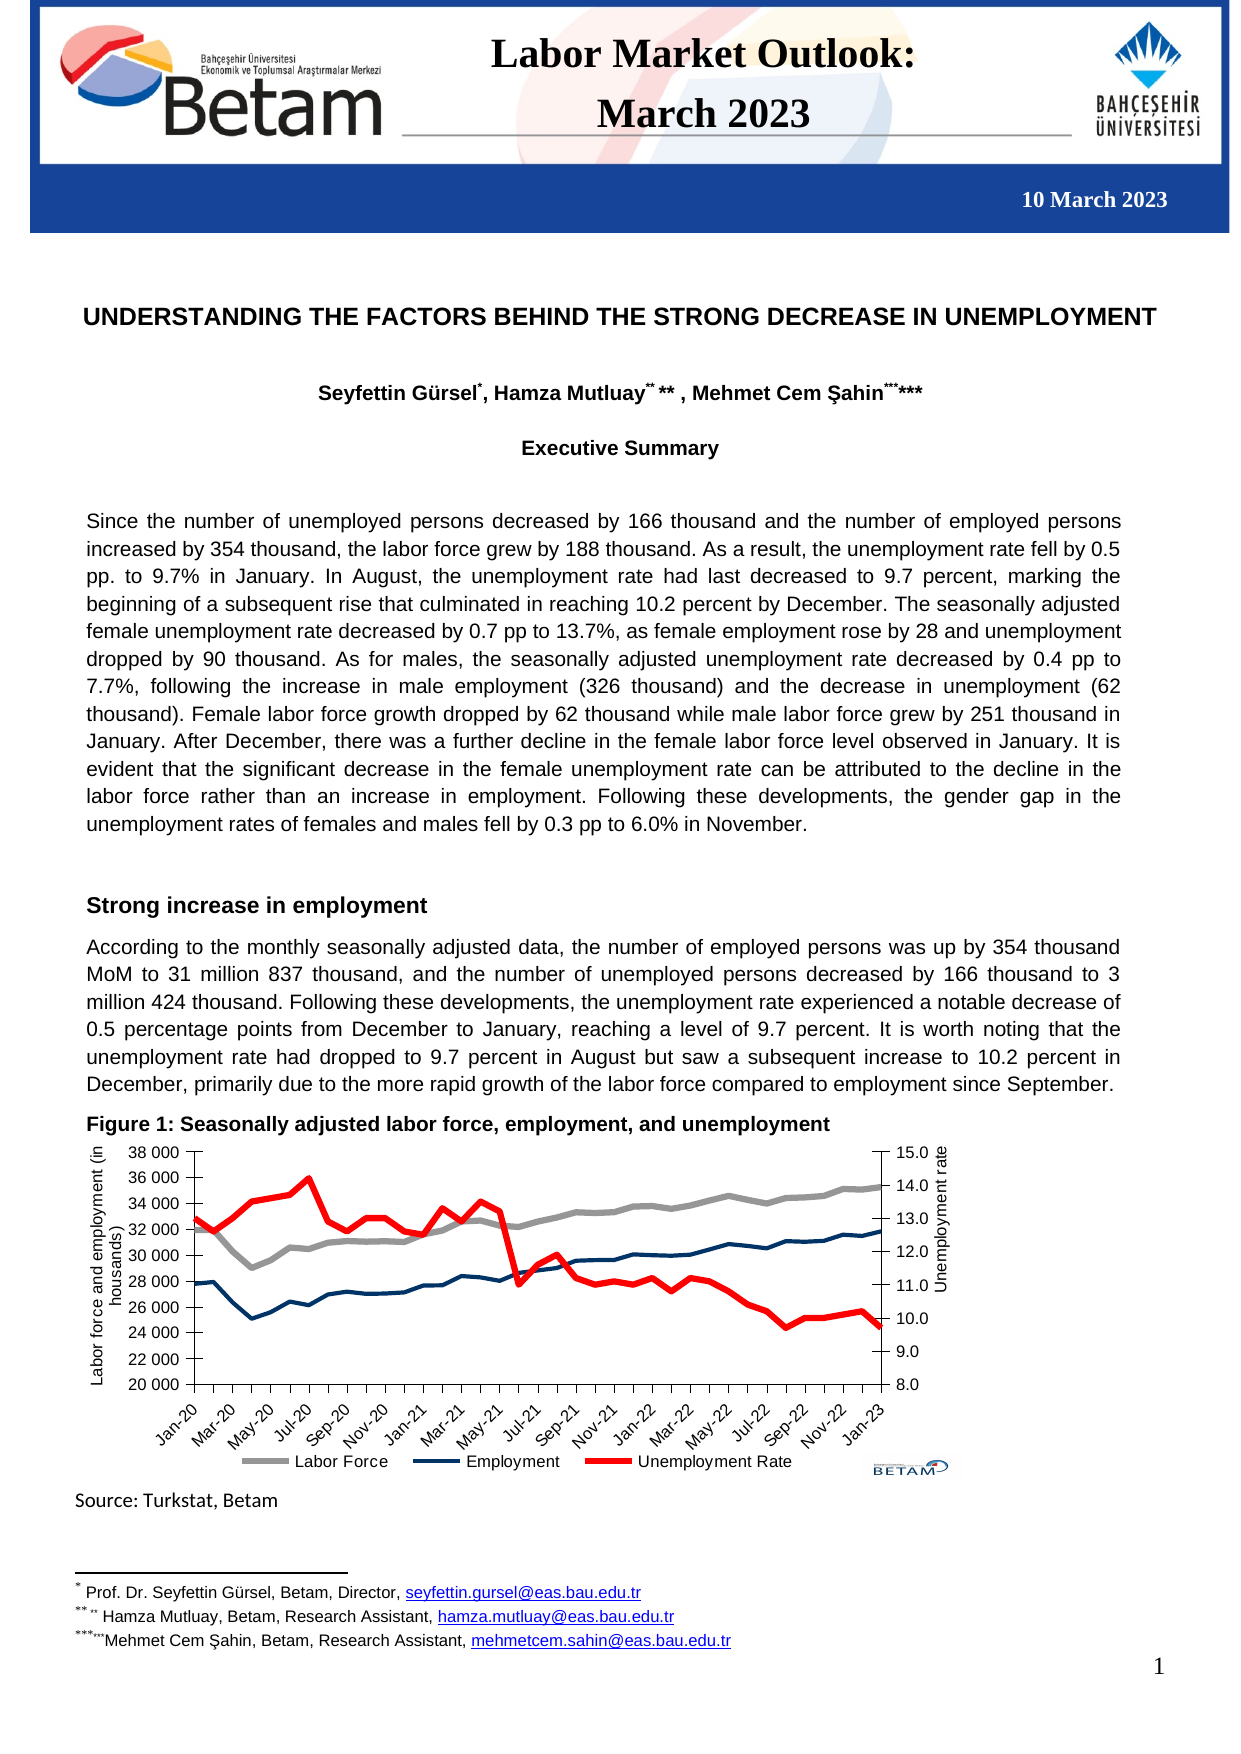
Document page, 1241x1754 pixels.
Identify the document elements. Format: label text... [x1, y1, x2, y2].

text Since the number of unemployed persons decreased by 166 thousand and the number of employed persons increased by 354 thousand, the labor force grew by 188 thousand. As a result, the unemployment rate fell by 0.5 pp. to 9.7% in January. In August, the unemployment rate had last decreased to 9.7 percent, marking the beginning of a subsequent rise that culminated in reaching 10.2 percent by December. The seasonally adjusted female unemployment rate decreased by 0.7 pp to 13.7%, as female employment rose by 28 and unemployment dropped by 90 thousand. As for males, the seasonally adjusted unemployment rate decreased by 0.4 pp to 7.7%, following the increase in male employment (326 thousand) and the decrease in unemployment (62 thousand). Female labor force growth dropped by 62 thousand while male labor force grew by 251 thousand in January. After December, there was a further decline in the female labor force level observed in January. It is evident that the significant decrease in the female unemployment rate can be attributed to the decline in the labor force rather than an increase in employment. Following these developments, the gender gap in the unemployment rates of females and males fell by 0.3 pp to 6.0% in November. [86, 509, 1123, 836]
text Seyfettin Gürsel*, Hamza Mutluay** , Mehmet Cem Şahin*** [75, 380, 1165, 404]
text According to the monthly seasonally adjusted data, the number of employed persons was up by 354 thousand MoM to 31 million 837 thousand, and the number of unemployed persons decreased by 166 thousand to 3 million 424 thousand. Following these developments, the unemployment rate experienced a notable decrease of 0.5 percentage points from December to January, reaching a level of 9.7 percent. It is worth noting that the unemployment rate had dropped to 9.7 percent in August but saw a subsequent increase to 10.2 percent in December, primarily due to the more rapid growth of the labor force compared to employment since September. [86, 934, 1123, 1096]
subtitle Strong increase in employment [86, 892, 1123, 918]
text UNDERSTANDING THE FACTORS BEHIND THE STRONG DECREASE IN UNEMPLOYMENT [75, 302, 1165, 331]
picture [30, 0, 1230, 233]
text Figure 1: Seasonally adjusted labor force, employment, and unemployment [86, 1112, 1165, 1136]
picture [860, 1453, 962, 1482]
text Source: Turkstat, Betam [75, 1487, 1165, 1513]
text Executive Summary [75, 435, 1165, 459]
